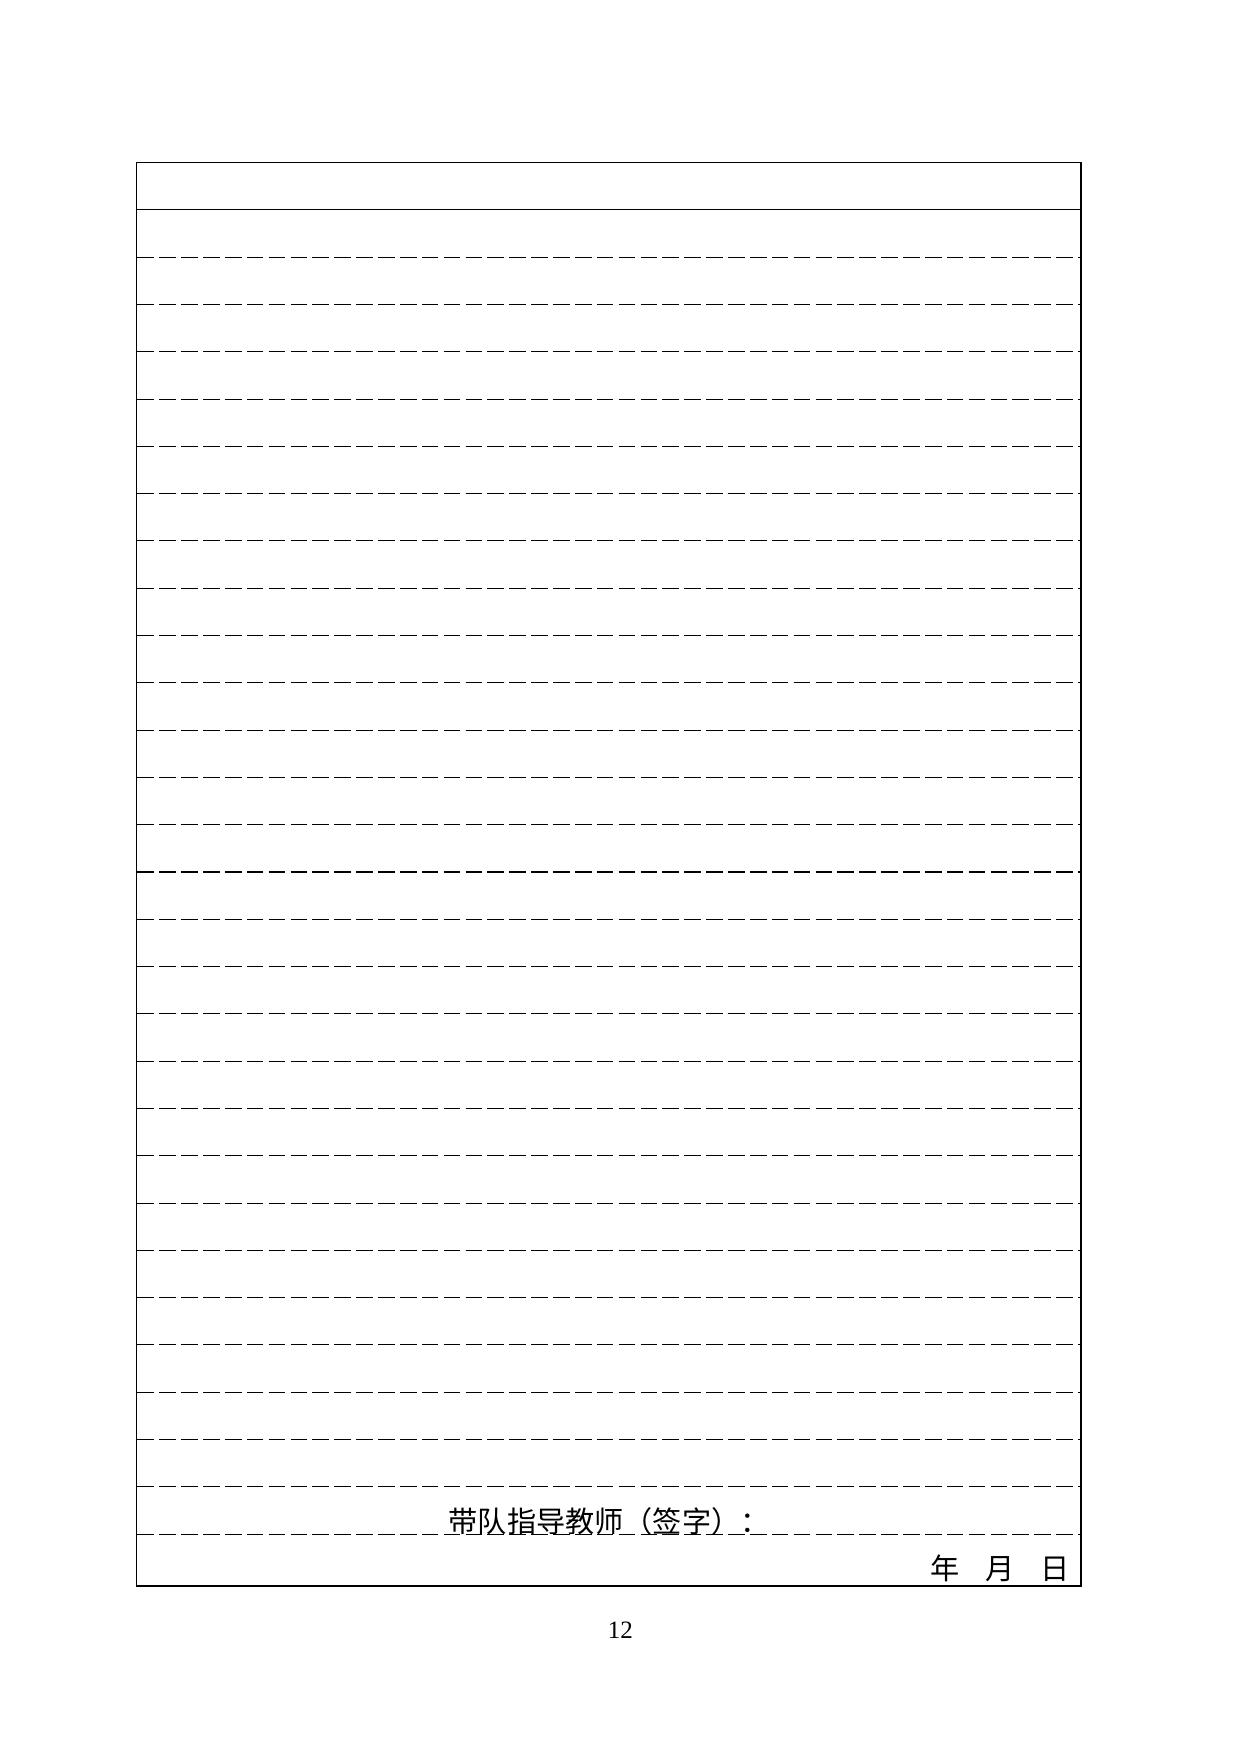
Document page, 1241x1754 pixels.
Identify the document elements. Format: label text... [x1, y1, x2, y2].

table_cell [137, 871, 1080, 919]
table_cell [137, 1392, 1080, 1439]
table_cell [137, 1344, 1080, 1392]
table_cell [137, 1439, 1080, 1486]
table_cell [137, 399, 1080, 446]
table_cell [137, 635, 1080, 682]
table_cell [137, 1108, 1080, 1155]
table_cell [137, 351, 1080, 398]
table_cell [137, 163, 1080, 209]
table_cell [137, 730, 1080, 777]
table_cell [137, 1061, 1080, 1108]
table_cell [137, 682, 1080, 729]
table_cell [137, 540, 1080, 588]
table_cell [137, 588, 1080, 635]
table_cell [137, 919, 1080, 966]
table_cell [137, 1013, 1080, 1061]
table_cell [137, 1155, 1080, 1202]
table_cell [137, 304, 1080, 351]
table_cell [137, 446, 1080, 493]
table_cell [137, 1203, 1080, 1250]
table_cell 带队指导教师（签字）： [137, 1486, 1080, 1533]
table_cell [137, 1250, 1080, 1297]
table_cell [137, 493, 1080, 540]
table_cell [137, 257, 1080, 304]
table_cell 年 月 日 [137, 1534, 1080, 1585]
table_cell [137, 1297, 1080, 1344]
table_cell [137, 824, 1080, 871]
table_cell [137, 210, 1080, 257]
table_cell [137, 777, 1080, 824]
table_cell [137, 966, 1080, 1013]
